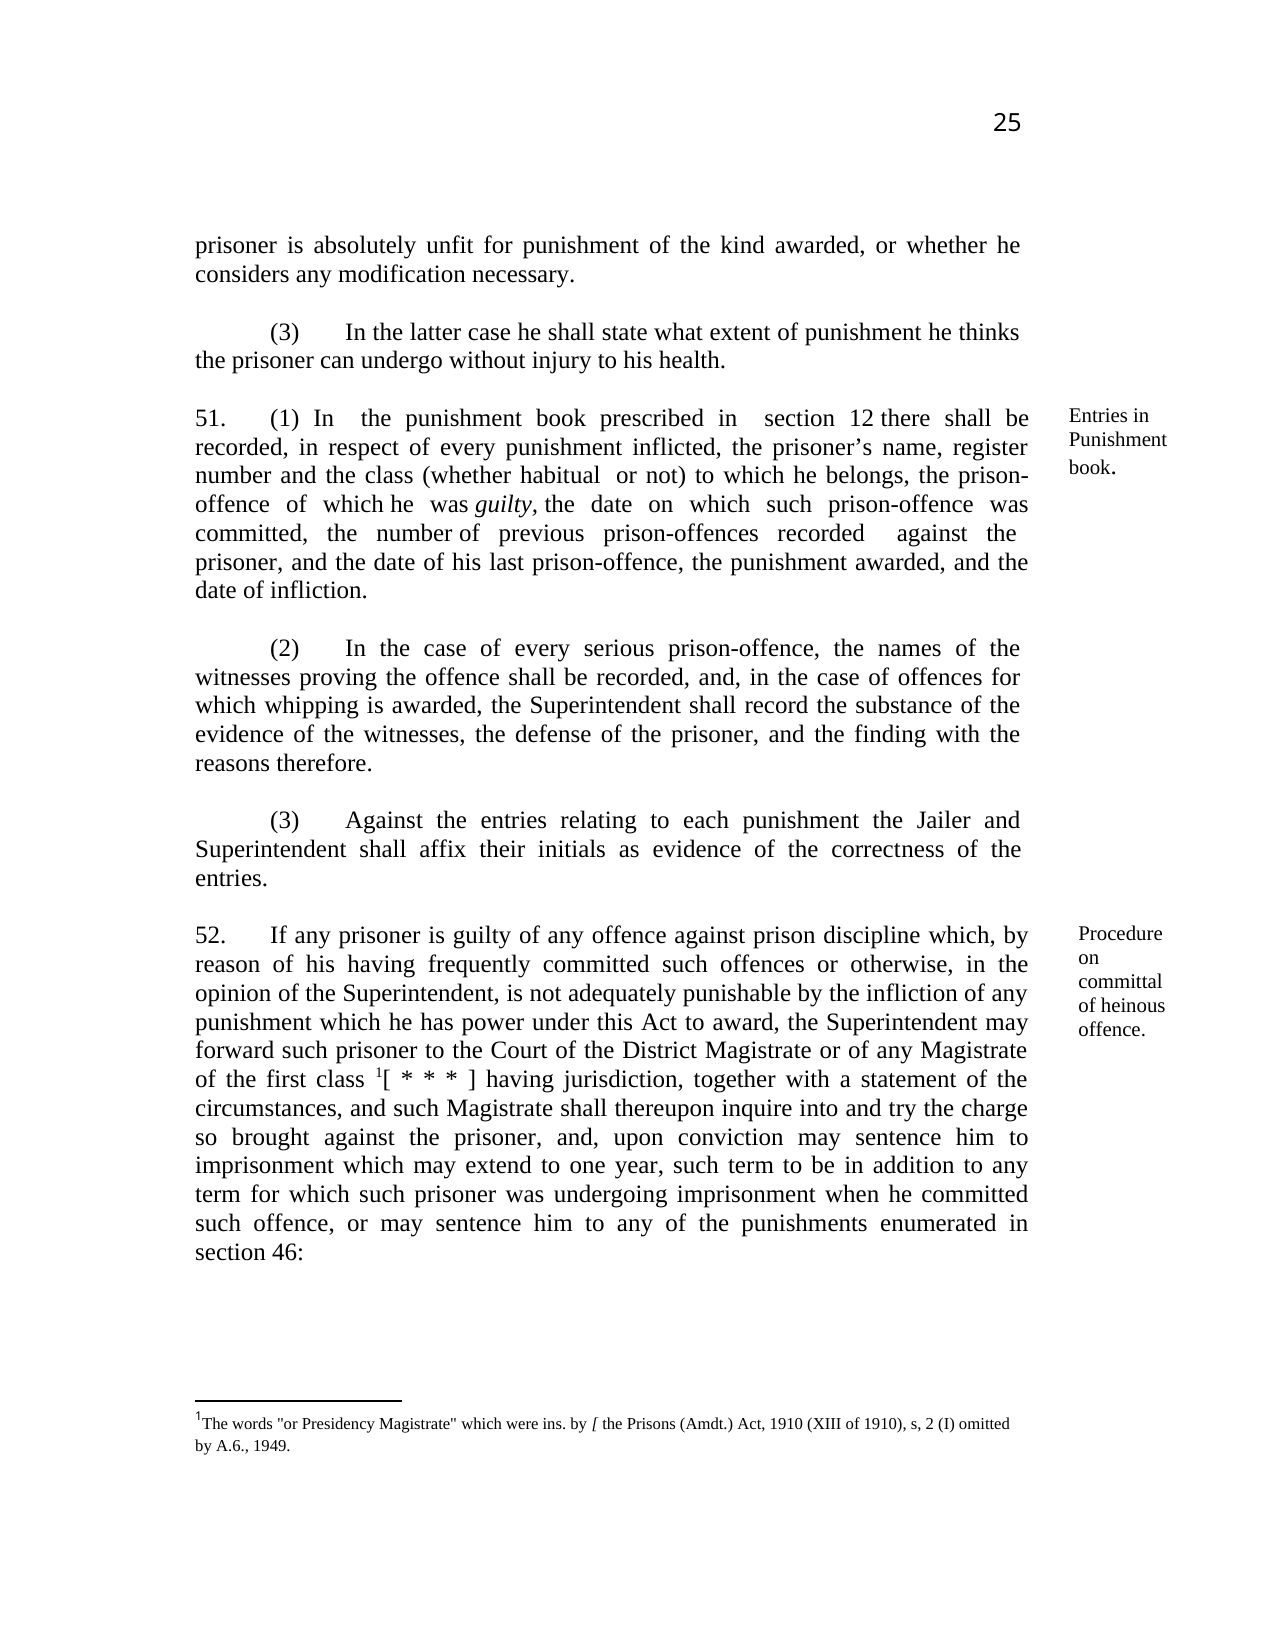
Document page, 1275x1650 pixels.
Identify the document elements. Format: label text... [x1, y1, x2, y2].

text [195, 231, 1021, 288]
table_header Procedure on committal of heinous offence. [1067, 921, 1189, 1266]
table_header 52. If any prisoner is guilty of any offence against prison discipline which, by reason of his having frequently committed such offences or otherwise, in the opinion of the Superintendent, is not adequately punishable by the infliction of any punishment which he has power under this Act to award, the Superintendent may forward such prisoner to the Court of the District Magistrate or of any Magistrate of the first class [ * * * ] having jurisdiction, together with a statement of the circumstances, and such Magistrate shall thereupon inquire into and try the charge so brought against the prisoner, and, upon conviction may sentence him to imprisonment which may extend to one year, such term to be in addition to any term for which such prisoner was undergoing imprisonment when he committed such offence, or may sentence him to any of the punishments enumerated in section 46: [184, 921, 1067, 1266]
text (2) In the case of every serious prison-offence, the names of the witnesses proving the offence shall be recorded, and, in the case of offences for which whipping is awarded, the Superintendent shall record the substance of the evidence of the witnesses, the defense of the prisoner, and the finding with the reasons therefore. [195, 633, 1021, 777]
text (3) In the latter case he shall state what extent of punishment he thinks the prisoner can undergo without injury to his health. [195, 288, 1021, 374]
table_header Entries in Punishment book. [1058, 403, 1189, 604]
text (3) Against the entries relating to each punishment the Jailer and Superintendent shall affix their initials as evidence of the correctness of the entries. [195, 806, 1021, 892]
table_header 51. (1) In the punishment book prescribed in section 12 there shall be recorded, in respect of every punishment inflicted, the prisoner’s name, register number and the class (whether habitual or not) to which he belongs, the prison-offence of which he was guilty, the date on which such prison-offence was committed, the number of previous prison-offences recorded against the prisoner, and the date of his last prison-offence, the punishment awarded, and the date of infliction. [184, 403, 1057, 604]
